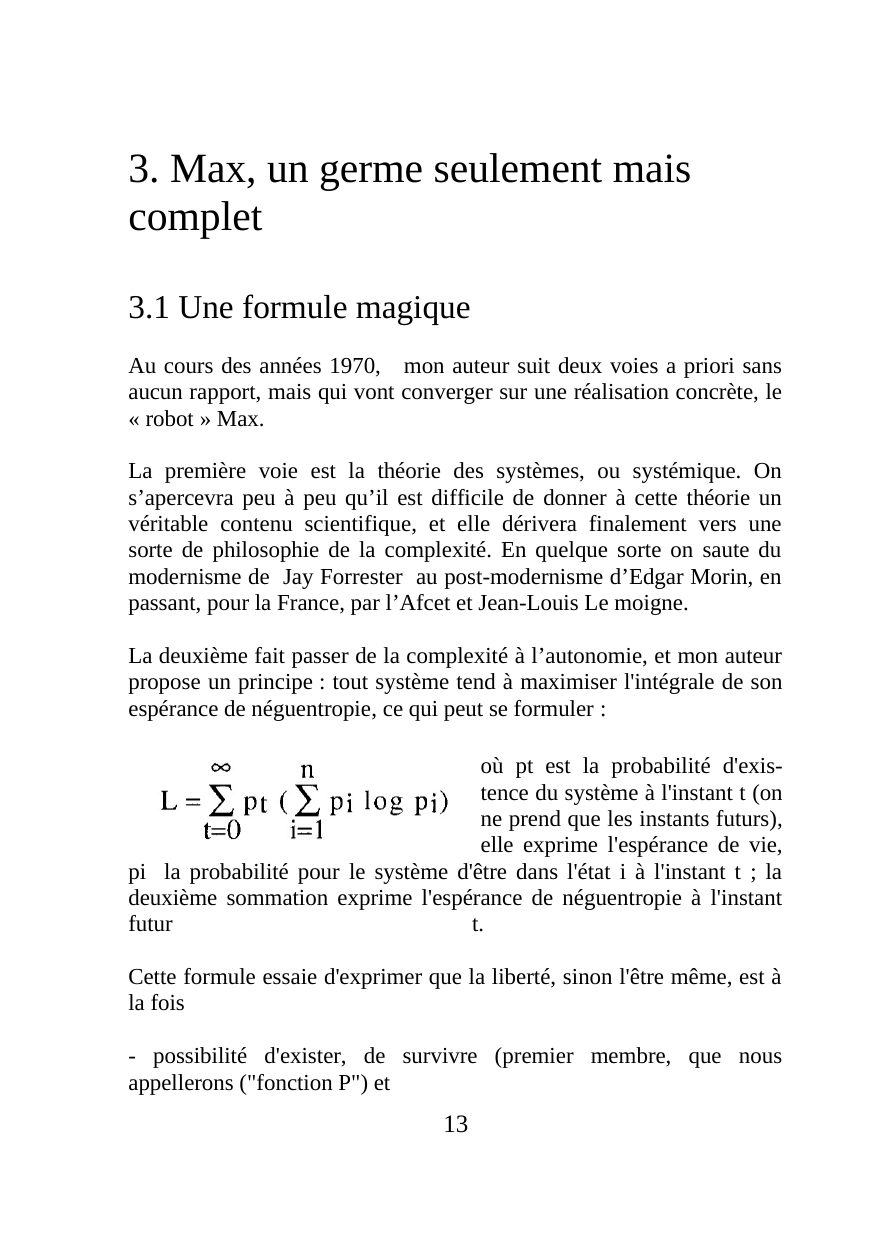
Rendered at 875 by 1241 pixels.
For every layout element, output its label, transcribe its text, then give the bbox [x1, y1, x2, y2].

text La deuxième fait passer de la complexité à l’autonomie, et mon auteur propose un principe : tout système tend à maximiser l'intégrale de son espérance de néguentropie, ce qui peut se formuler : [128, 616, 783, 721]
picture [128, 743, 462, 847]
text Cette formule essaie d'exprimer que la liberté, sinon l'être même, est à la fois [128, 963, 783, 1016]
subtitle 3. Max, un germe seulement mais complet [128, 144, 783, 239]
text Au cours des années 1970, mon auteur suit deux voies a priori sans aucun rapport, mais qui vont converger sur une réalisation concrète, le « robot » Max. [128, 326, 783, 431]
text La première voie est la théorie des systèmes, ou systémique. On s’apercevra peu à peu qu’il est difficile de donner à cette théorie un véritable contenu scientifique, et elle dérivera finalement vers une sorte de philosophie de la complexité. En quelque sorte on saute du modernisme de Jay Forrester au post-modernisme d’Edgar Morin, en passant, pour la France, par l’Afcet et Jean-Louis Le moigne. [128, 431, 783, 616]
text - possibilité d'exister, de survivre (premier membre, que nous appellerons ("fonction P") et [128, 1016, 783, 1095]
text où pt est la probabilité d'exis-tence du système à l'instant t (on ne prend que les instants futurs), elle exprime l'espérance de vie, pi la probabilité pour le système d'être dans l'état i à l'instant t ; la deuxième sommation exprime l'espérance de néguentropie à l'instant futur t. [128, 752, 783, 963]
subtitle 3.1 Une formule magique [128, 287, 783, 326]
